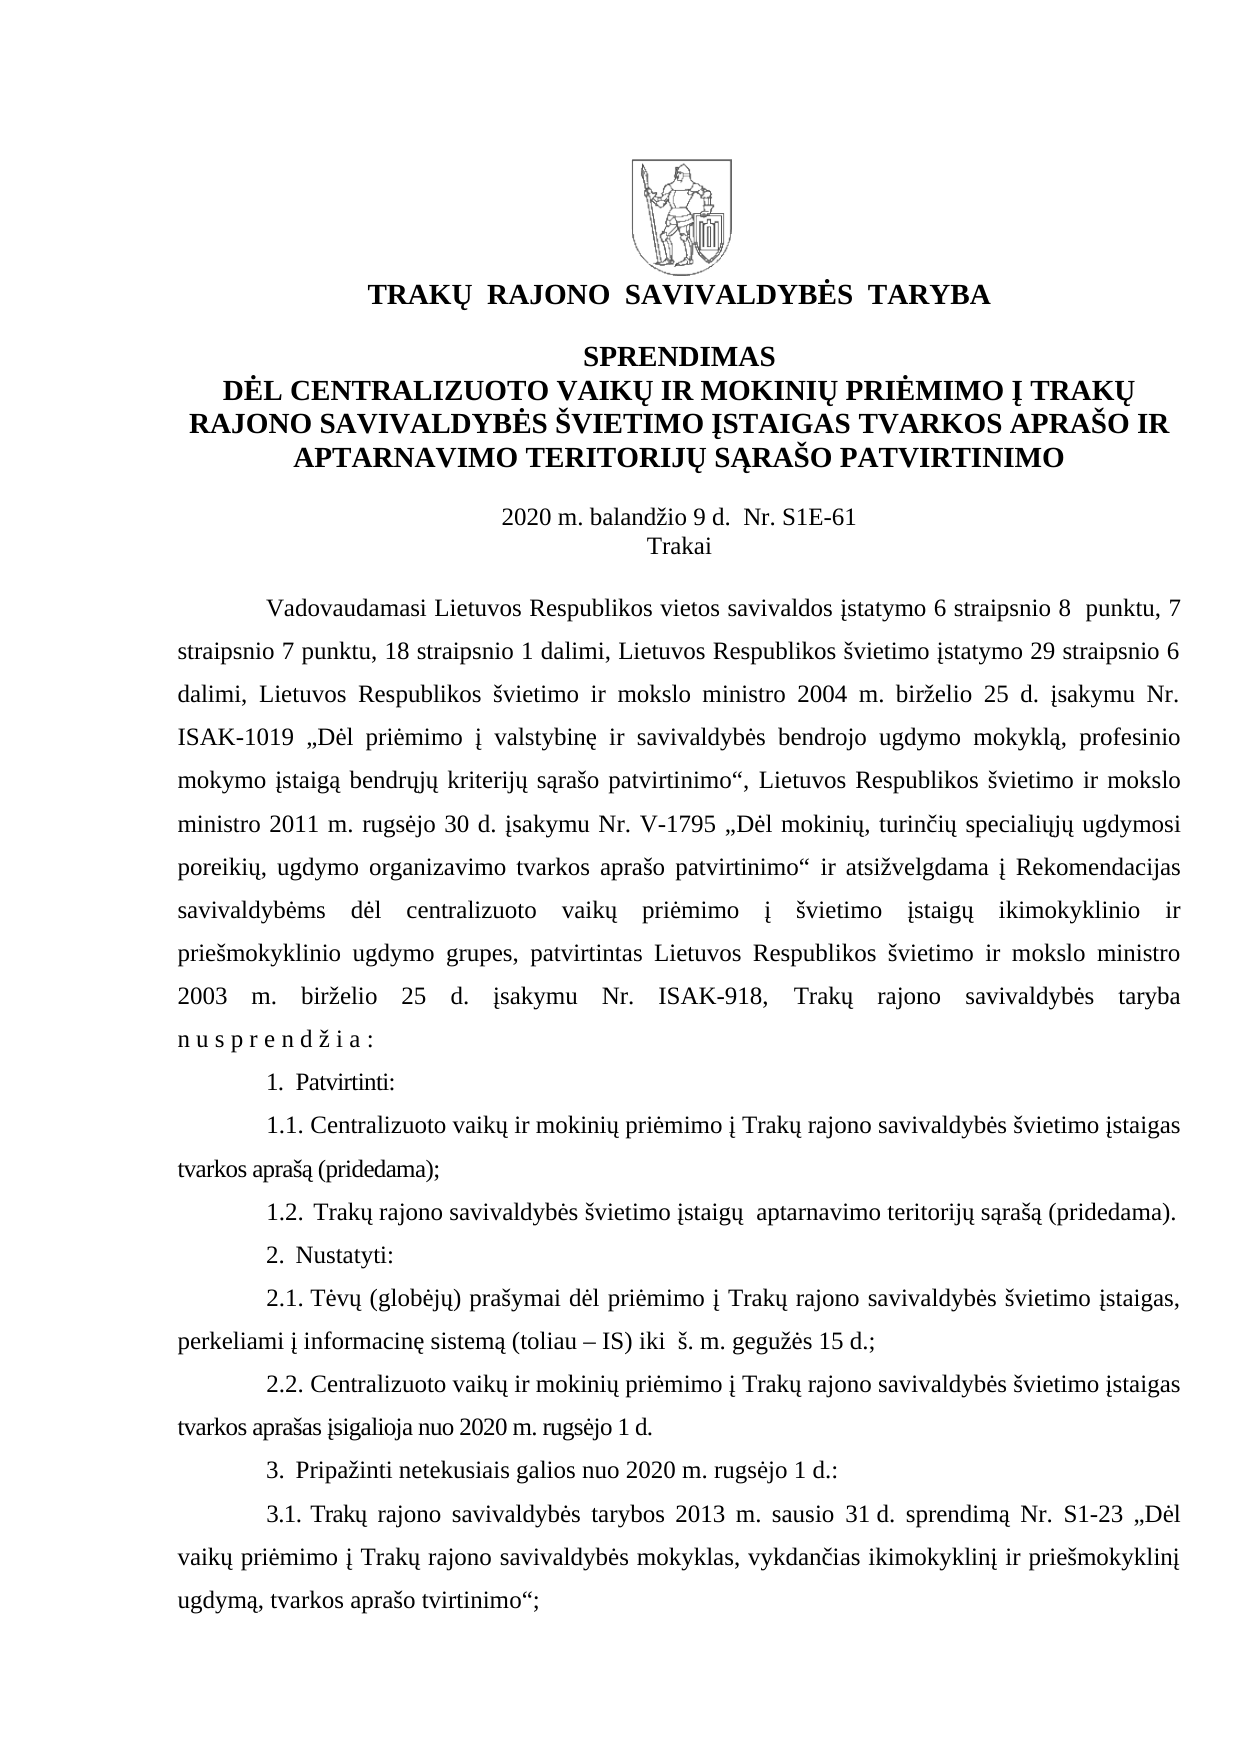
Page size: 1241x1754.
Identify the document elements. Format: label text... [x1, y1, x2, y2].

text SPRENDIMAS [177, 339, 1181, 373]
list Pripažinti netekusiais galios nuo 2020 m. rugsėjo 1 d.: [177, 1456, 1181, 1484]
text 2020 m. balandžio 9 d. Nr. S1E-61 [177, 502, 1181, 531]
list Centralizuoto vaikų ir mokinių priėmimo į Trakų rajono savivaldybės švietimo įstaigas tvarkos aprašą (pridedama); [177, 1111, 1181, 1182]
list Patvirtinti: [177, 1067, 1181, 1096]
text Vadovaudamasi Lietuvos Respublikos vietos savivaldos įstatymo 6 straipsnio 8 punktu, 7 straipsnio 7 punktu, 18 straipsnio 1 dalimi, Lietuvos Respublikos švietimo įstatymo 29 straipsnio 6 dalimi, Lietuvos Respublikos švietimo ir mokslo ministro 2004 m. birželio 25 d. įsakymu Nr. ISAK-1019 „Dėl priėmimo į valstybinę ir savivaldybės bendrojo ugdymo mokyklą, profesinio mokymo įstaigą bendrųjų kriterijų sąrašo patvirtinimo“, Lietuvos Respublikos švietimo ir mokslo ministro 2011 m. rugsėjo 30 d. įsakymu Nr. V-1795 „Dėl mokinių, turinčių specialiųjų ugdymosi poreikių, ugdymo organizavimo tvarkos aprašo patvirtinimo“ ir atsižvelgdama į Rekomendacijas savivaldybėms dėl centralizuoto vaikų priėmimo į švietimo įstaigų ikimokyklinio ir priešmokyklinio ugdymo grupes, patvirtintas Lietuvos Respublikos švietimo ir mokslo ministro 2003 m. birželio 25 d. įsakymu Nr. ISAK-918, Trakų rajono savivaldybės taryba nusprendžia: [177, 593, 1181, 1053]
list Centralizuoto vaikų ir mokinių priėmimo į Trakų rajono savivaldybės švietimo įstaigas tvarkos aprašas įsigalioja nuo 2020 m. rugsėjo 1 d. [177, 1369, 1181, 1441]
list Trakų rajono savivaldybės švietimo įstaigų aptarnavimo teritorijų sąrašą (pridedama). [266, 1197, 1181, 1226]
list Nustatyti: [177, 1240, 1181, 1269]
text TRAKŲ RAJONO SAVIVALDYBĖS TARYBA [177, 277, 1181, 311]
text Trakai [177, 531, 1181, 560]
text DĖL CENTRALIZUOTO VAIKŲ IR MOKINIŲ PRIĖMIMO Į TRAKŲ RAJONO SAVIVALDYBĖS ŠVIETIMO ĮSTAIGAS TVARKOS APRAŠO IR APTARNAVIMO TERITORIJŲ SĄRAŠO PATVIRTINIMO [177, 373, 1181, 474]
list Trakų rajono savivaldybės tarybos 2013 m. sausio 31 d. sprendimą Nr. S1-23 „Dėl vaikų priėmimo į Trakų rajono savivaldybės mokyklas, vykdančias ikimokyklinį ir priešmokyklinį ugdymą, tvarkos aprašo tvirtinimo“; [177, 1499, 1181, 1614]
list Tėvų (globėjų) prašymai dėl priėmimo į Trakų rajono savivaldybės švietimo įstaigas, perkeliami į informacinę sistemą (toliau – IS) iki š. m. gegužės 15 d.; [177, 1283, 1181, 1355]
